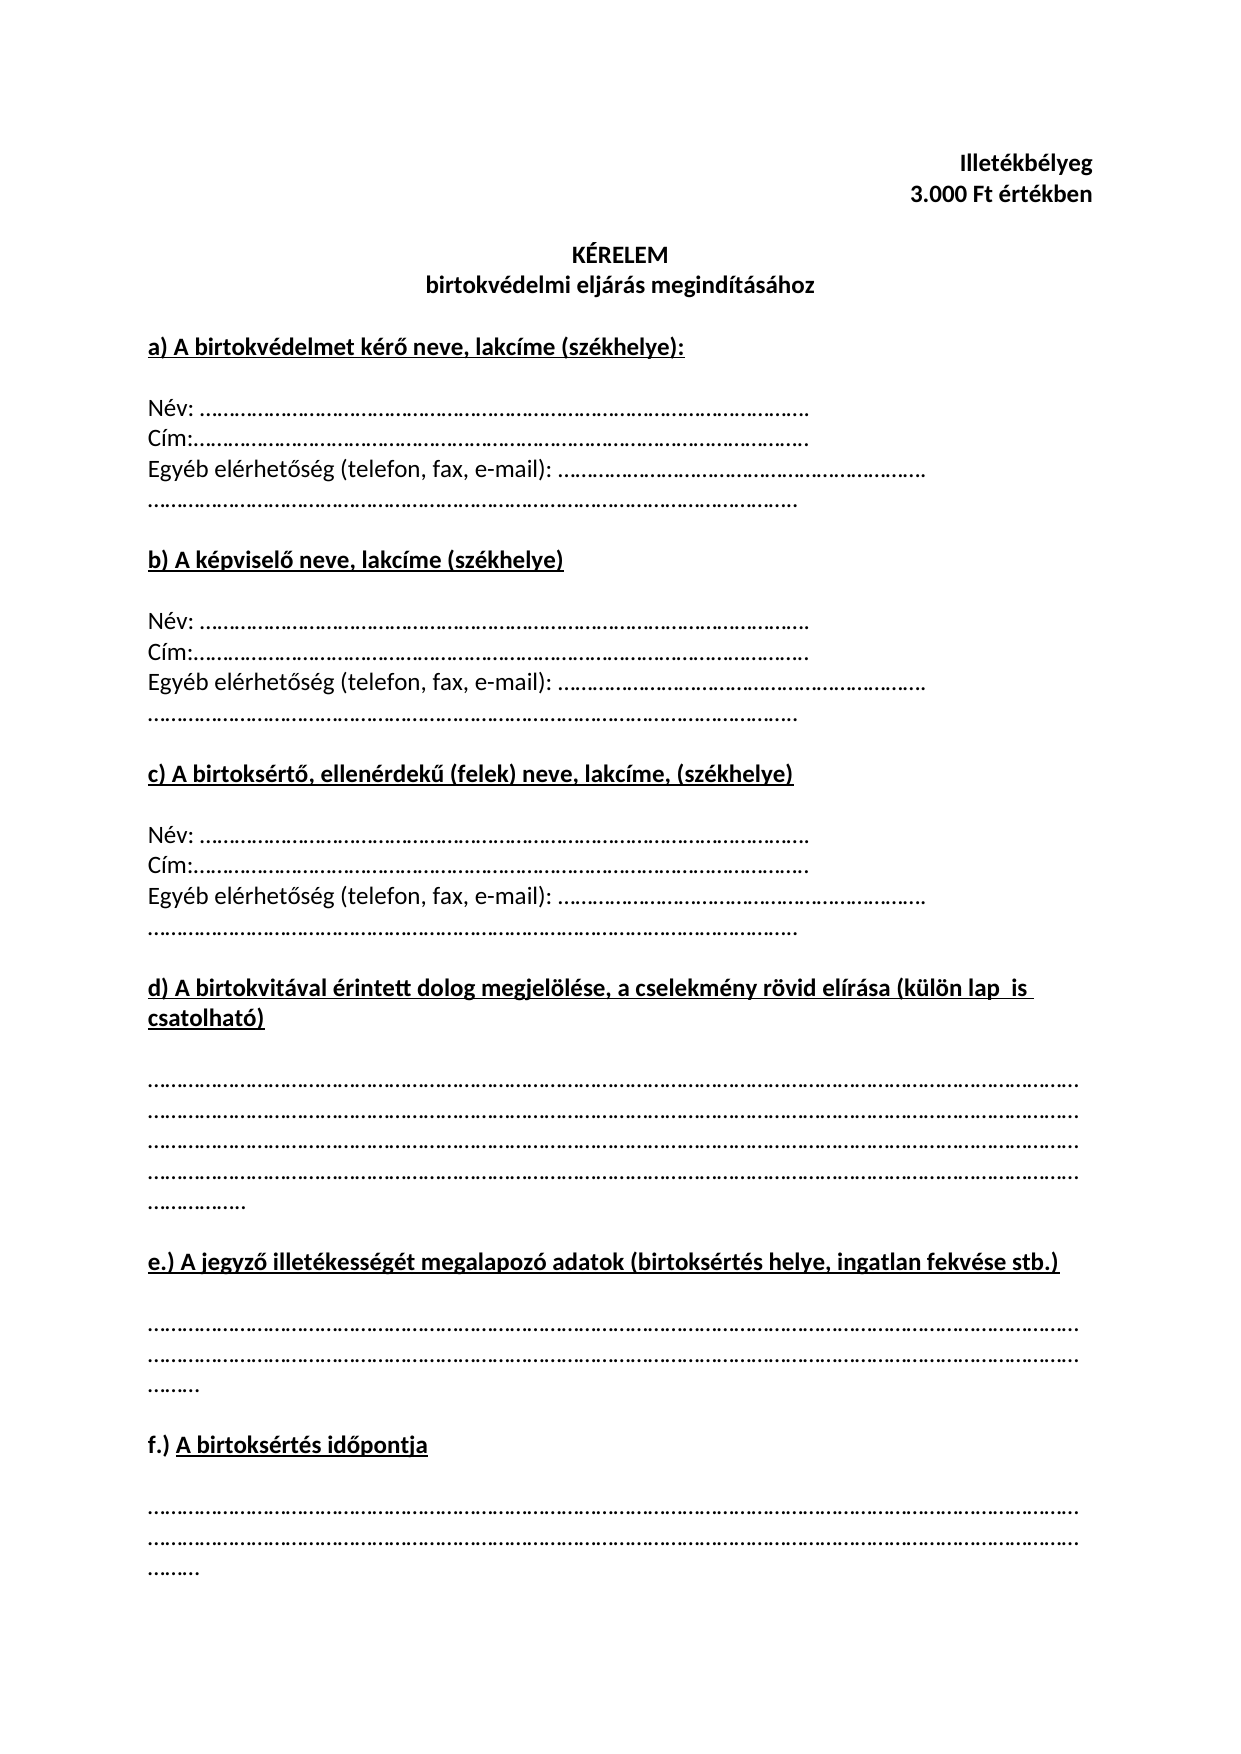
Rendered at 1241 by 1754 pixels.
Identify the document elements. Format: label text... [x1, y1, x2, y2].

text birtokvédelmi eljárás megindításához [148, 270, 1093, 300]
text f.) A birtoksértés időpontja [148, 1429, 1093, 1460]
text Név: ……………………………………………………………………………………………. [148, 819, 1093, 849]
text ………………………………………………………………………………………………….. [148, 697, 1093, 727]
text a) A birtokvédelmet kérő neve, lakcíme (székhelye): [148, 331, 1093, 361]
text Név: ……………………………………………………………………………………………. [148, 605, 1093, 636]
text Egyéb elérhetőség (telefon, fax, e-mail): ………………………………………………………. [148, 880, 1093, 911]
text Cím:…………………………………………………………………………………………….. [148, 422, 1093, 453]
text ………………………………………………………………………………………………….. [148, 911, 1093, 941]
text e.) A jegyző illetékességét megalapozó adatok (birtoksértés helye, ingatlan fekvése stb.) [148, 1246, 1093, 1277]
text Név: ……………………………………………………………………………………………. [148, 392, 1093, 422]
text Cím:…………………………………………………………………………………………….. [148, 849, 1093, 880]
text 3.000 Ft értékben [148, 178, 1093, 209]
text ………………………………………………………………………………………………….. [148, 483, 1093, 514]
text Cím:…………………………………………………………………………………………….. [148, 636, 1093, 666]
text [148, 1307, 1093, 1399]
text Illetékbélyeg [148, 148, 1093, 178]
text Egyéb elérhetőség (telefon, fax, e-mail): ………………………………………………………. [148, 666, 1093, 697]
text KÉRELEM [148, 239, 1093, 270]
text b) A képviselő neve, lakcíme (székhelye) [148, 544, 1093, 575]
text d) A birtokvitával érintett dolog megjelölése, a cselekmény rövid elírása (külön lap is csatolható) [148, 972, 1093, 1033]
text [148, 1491, 1093, 1582]
text …………………………………………………………………………………………………………………………………………………………………………………………………………………………………………………………………………………………………………………………………………………………………………………………………………………………………………………………………………………………………………………………………………………………………………………………………………….. [148, 1063, 1093, 1216]
text c) A birtoksértő, ellenérdekű (felek) neve, lakcíme, (székhelye) [148, 758, 1093, 788]
text Egyéb elérhetőség (telefon, fax, e-mail): ………………………………………………………. [148, 453, 1093, 483]
